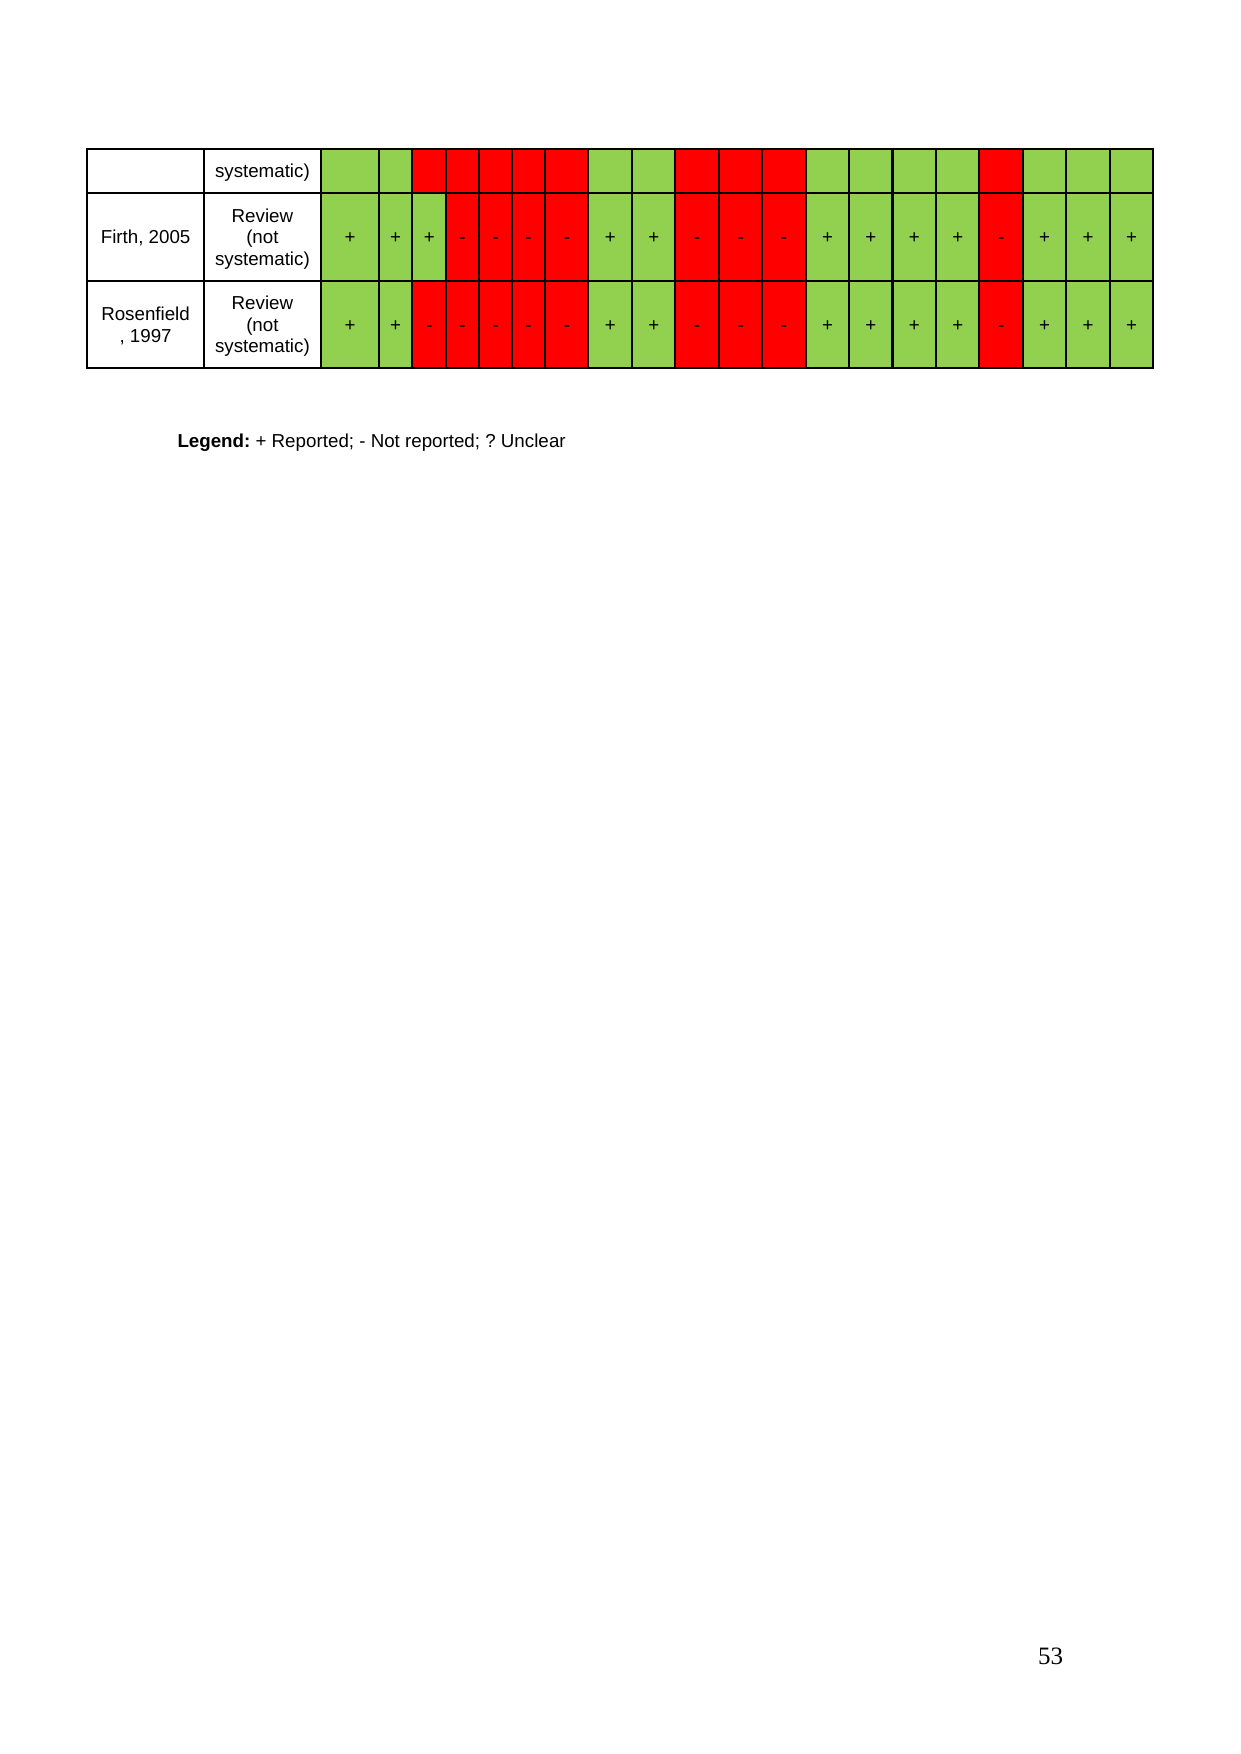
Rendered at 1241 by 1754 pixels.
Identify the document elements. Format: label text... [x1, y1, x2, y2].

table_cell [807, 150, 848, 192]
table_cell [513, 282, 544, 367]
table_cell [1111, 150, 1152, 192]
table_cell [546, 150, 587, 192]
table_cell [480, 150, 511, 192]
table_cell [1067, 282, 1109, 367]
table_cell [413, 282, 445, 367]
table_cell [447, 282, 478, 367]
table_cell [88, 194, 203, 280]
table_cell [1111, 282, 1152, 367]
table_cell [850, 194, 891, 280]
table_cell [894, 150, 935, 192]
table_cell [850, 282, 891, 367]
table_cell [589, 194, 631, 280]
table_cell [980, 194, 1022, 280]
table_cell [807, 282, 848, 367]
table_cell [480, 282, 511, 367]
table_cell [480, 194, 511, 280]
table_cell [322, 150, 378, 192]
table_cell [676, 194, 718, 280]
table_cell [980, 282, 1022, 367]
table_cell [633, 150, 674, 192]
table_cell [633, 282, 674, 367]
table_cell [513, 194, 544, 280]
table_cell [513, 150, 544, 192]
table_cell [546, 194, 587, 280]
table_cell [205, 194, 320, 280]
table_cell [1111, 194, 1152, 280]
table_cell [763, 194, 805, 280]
text Legend: + Reported; - Not reported; ? Unclear [177, 430, 1063, 451]
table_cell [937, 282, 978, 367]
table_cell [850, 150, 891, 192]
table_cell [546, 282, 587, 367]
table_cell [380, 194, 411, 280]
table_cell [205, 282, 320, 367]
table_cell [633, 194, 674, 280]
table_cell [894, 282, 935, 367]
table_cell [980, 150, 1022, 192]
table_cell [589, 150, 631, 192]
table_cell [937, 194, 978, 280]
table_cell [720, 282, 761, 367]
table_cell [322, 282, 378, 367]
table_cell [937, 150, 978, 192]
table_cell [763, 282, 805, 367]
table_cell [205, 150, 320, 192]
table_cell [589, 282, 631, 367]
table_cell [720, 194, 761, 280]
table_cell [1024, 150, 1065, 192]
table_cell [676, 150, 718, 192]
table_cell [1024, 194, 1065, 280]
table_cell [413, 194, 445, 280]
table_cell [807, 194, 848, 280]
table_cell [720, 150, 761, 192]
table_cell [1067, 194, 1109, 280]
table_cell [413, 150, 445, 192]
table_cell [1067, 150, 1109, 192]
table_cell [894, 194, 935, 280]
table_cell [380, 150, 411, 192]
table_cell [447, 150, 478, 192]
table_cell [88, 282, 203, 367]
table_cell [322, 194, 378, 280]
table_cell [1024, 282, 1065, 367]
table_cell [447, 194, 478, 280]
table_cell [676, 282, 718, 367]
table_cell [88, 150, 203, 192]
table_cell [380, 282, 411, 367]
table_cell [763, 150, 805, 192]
